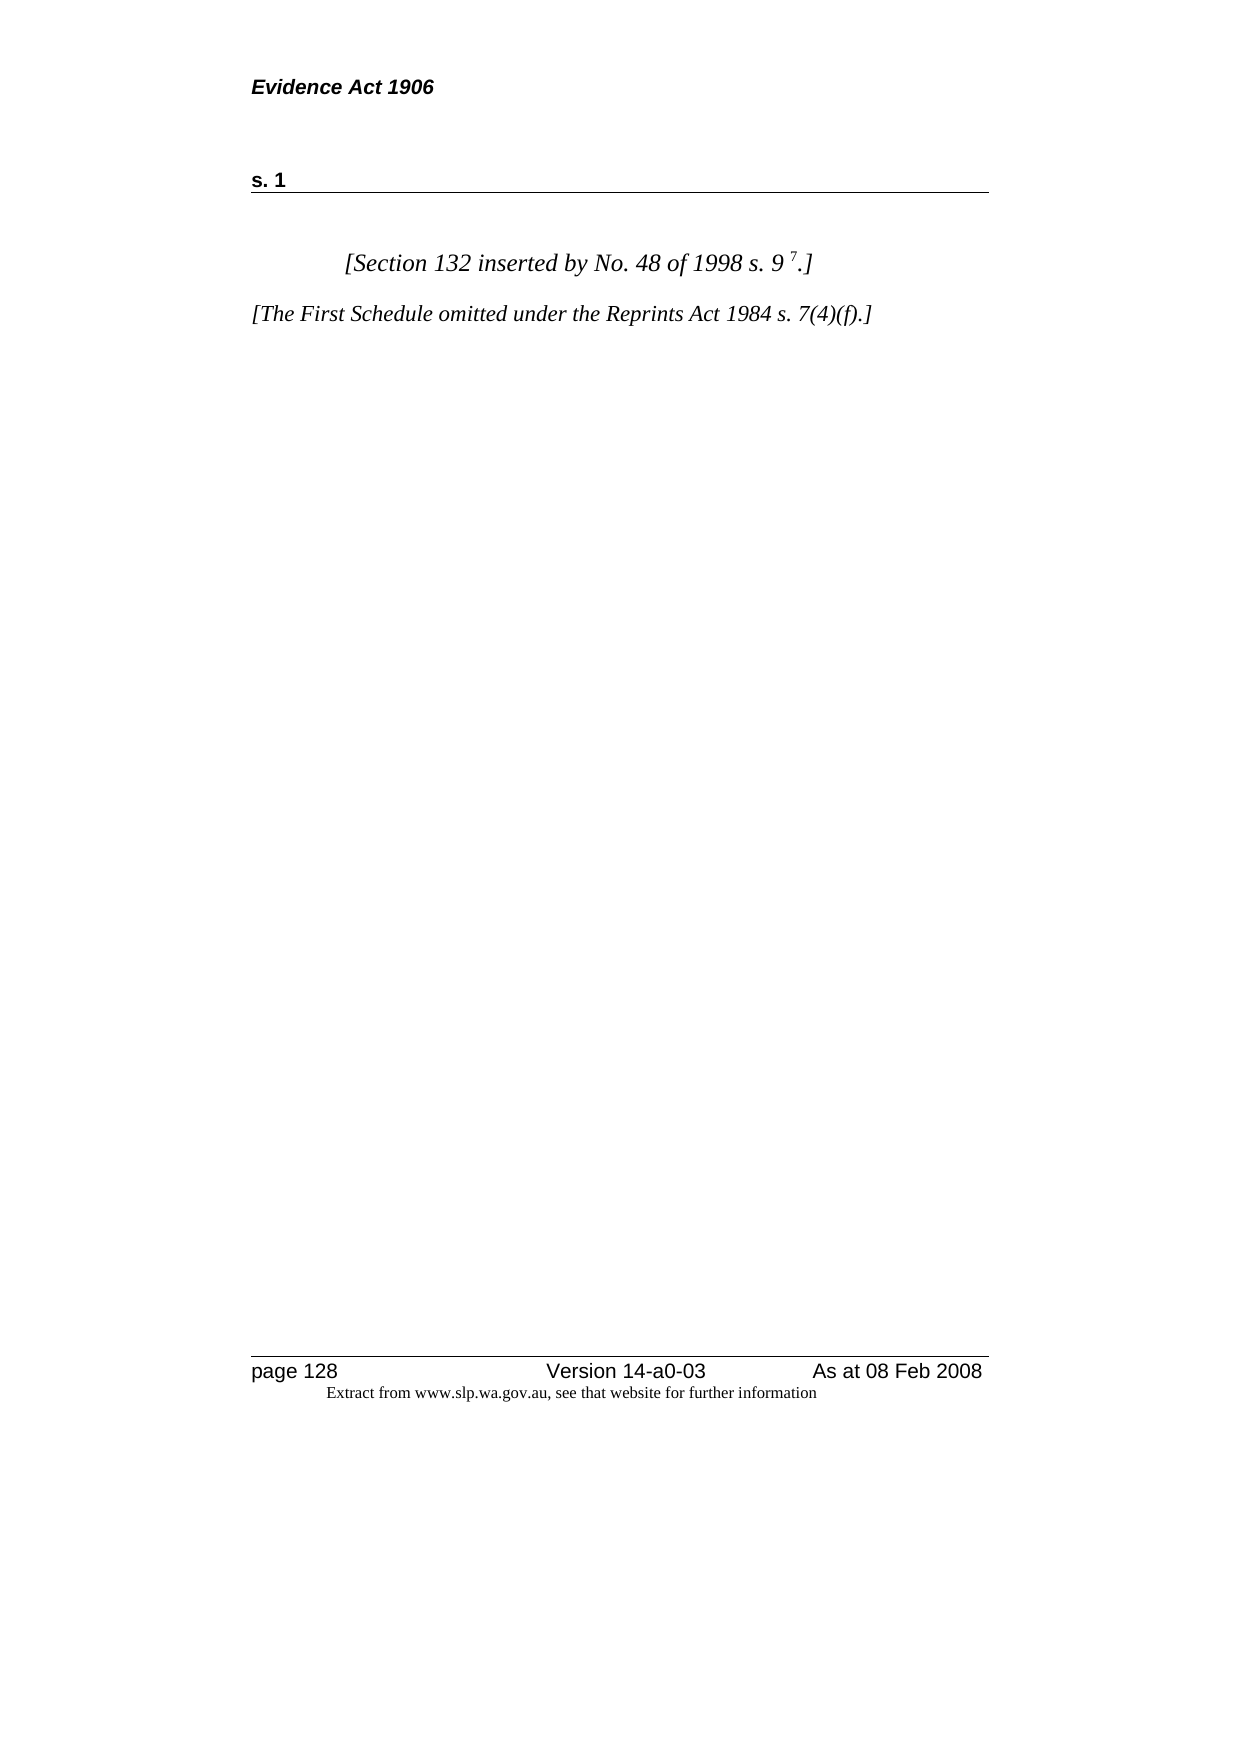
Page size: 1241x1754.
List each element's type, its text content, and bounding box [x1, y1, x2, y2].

text [The First Schedule omitted under the Reprints Act 1984 s. 7(4)(f).] [251, 300, 989, 326]
text [Section 132 inserted by No. 48 of 1998 s. 9 7.] [251, 248, 989, 277]
